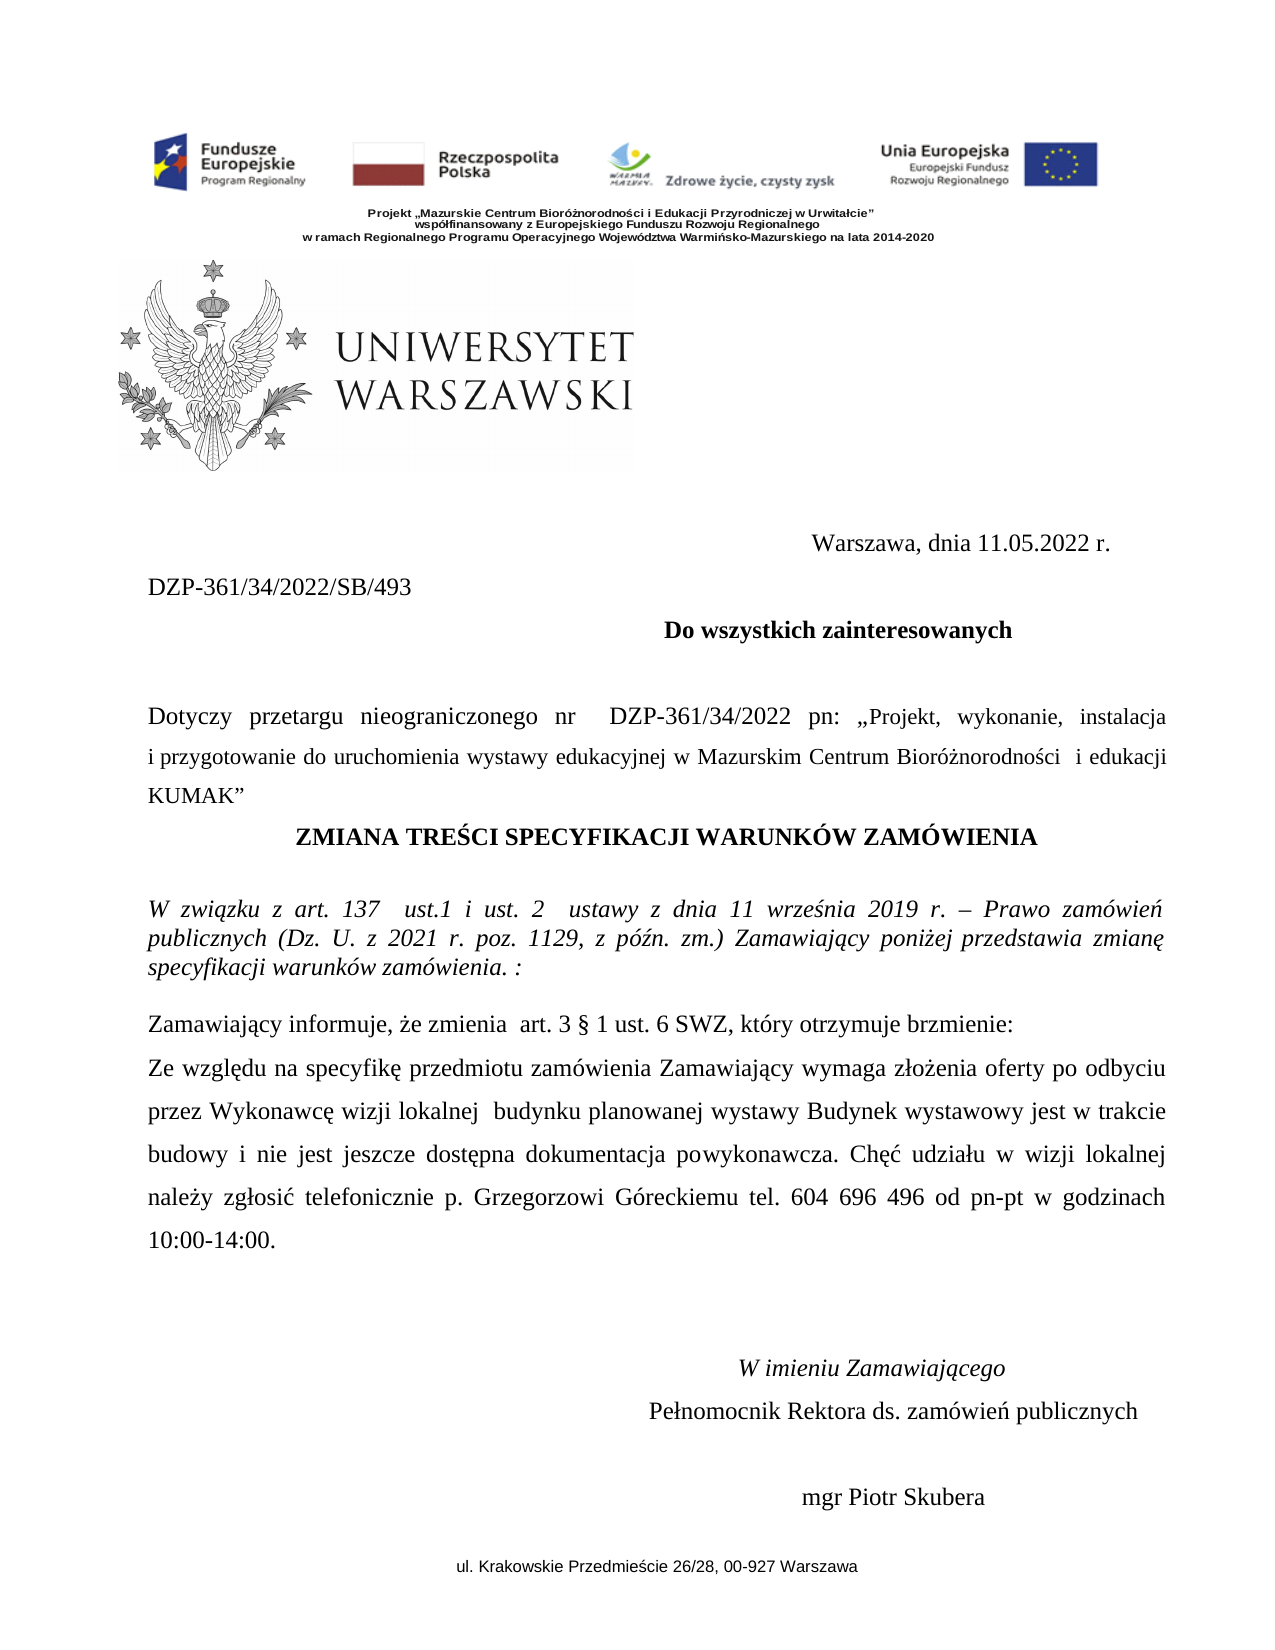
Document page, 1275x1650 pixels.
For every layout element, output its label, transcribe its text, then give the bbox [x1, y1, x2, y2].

text Pełnomocnik Rektora ds. zamówień publicznych [620, 1396, 1167, 1424]
text ZMIANA TREŚCI SPECYFIKACJI WARUNKÓW ZAMÓWIENIA [221, 822, 1167, 851]
text Dotyczy przetargu nieograniczonego nr DZP-361/34/2022 pn: „Projekt, wykonanie, instalacja i przygotowanie do uruchomienia wystawy edukacyjnej w Mazurskim Centrum Bioróżnorodności i edukacji KUMAK” [148, 701, 1167, 809]
picture [118, 260, 634, 471]
text W imieniu Zamawiającego [664, 1353, 1167, 1381]
text Warszawa, dnia 11.05.2022 r. [738, 528, 1167, 557]
text mgr Piotr Skubera [620, 1482, 1167, 1511]
text W związku z art. 137 ust.1 i ust. 2 ustawy z dnia 11 września 2019 r. – Prawo zamówień publicznych (Dz. U. z 2021 r. poz. 1129, z późn. zm.) Zamawiający poniżej przedstawia zmianę specyfikacji warunków zamówienia. : [148, 894, 1167, 980]
text Do wszystkich zainteresowanych [590, 615, 1167, 643]
text Zamawiający informuje, że zmienia art. 3 § 1 ust. 6 SWZ, który otrzymuje brzmienie: [148, 1009, 1167, 1038]
text DZP-361/34/2022/SB/493 [148, 572, 1167, 600]
text Ze względu na specyfikę przedmiotu zamówienia Zamawiający wymaga złożenia oferty po odbyciu przez Wykonawcę wizji lokalnej budynku planowanej wystawy Budynek wystawowy jest w trakcie budowy i nie jest jeszcze dostępna dokumentacja powykonawcza. Chęć udziału w wizji lokalnej należy zgłosić telefonicznie p. Grzegorzowi Góreckiemu tel. 604 696 496 od pn-pt w godzinach 10:00-14:00. [148, 1053, 1167, 1254]
